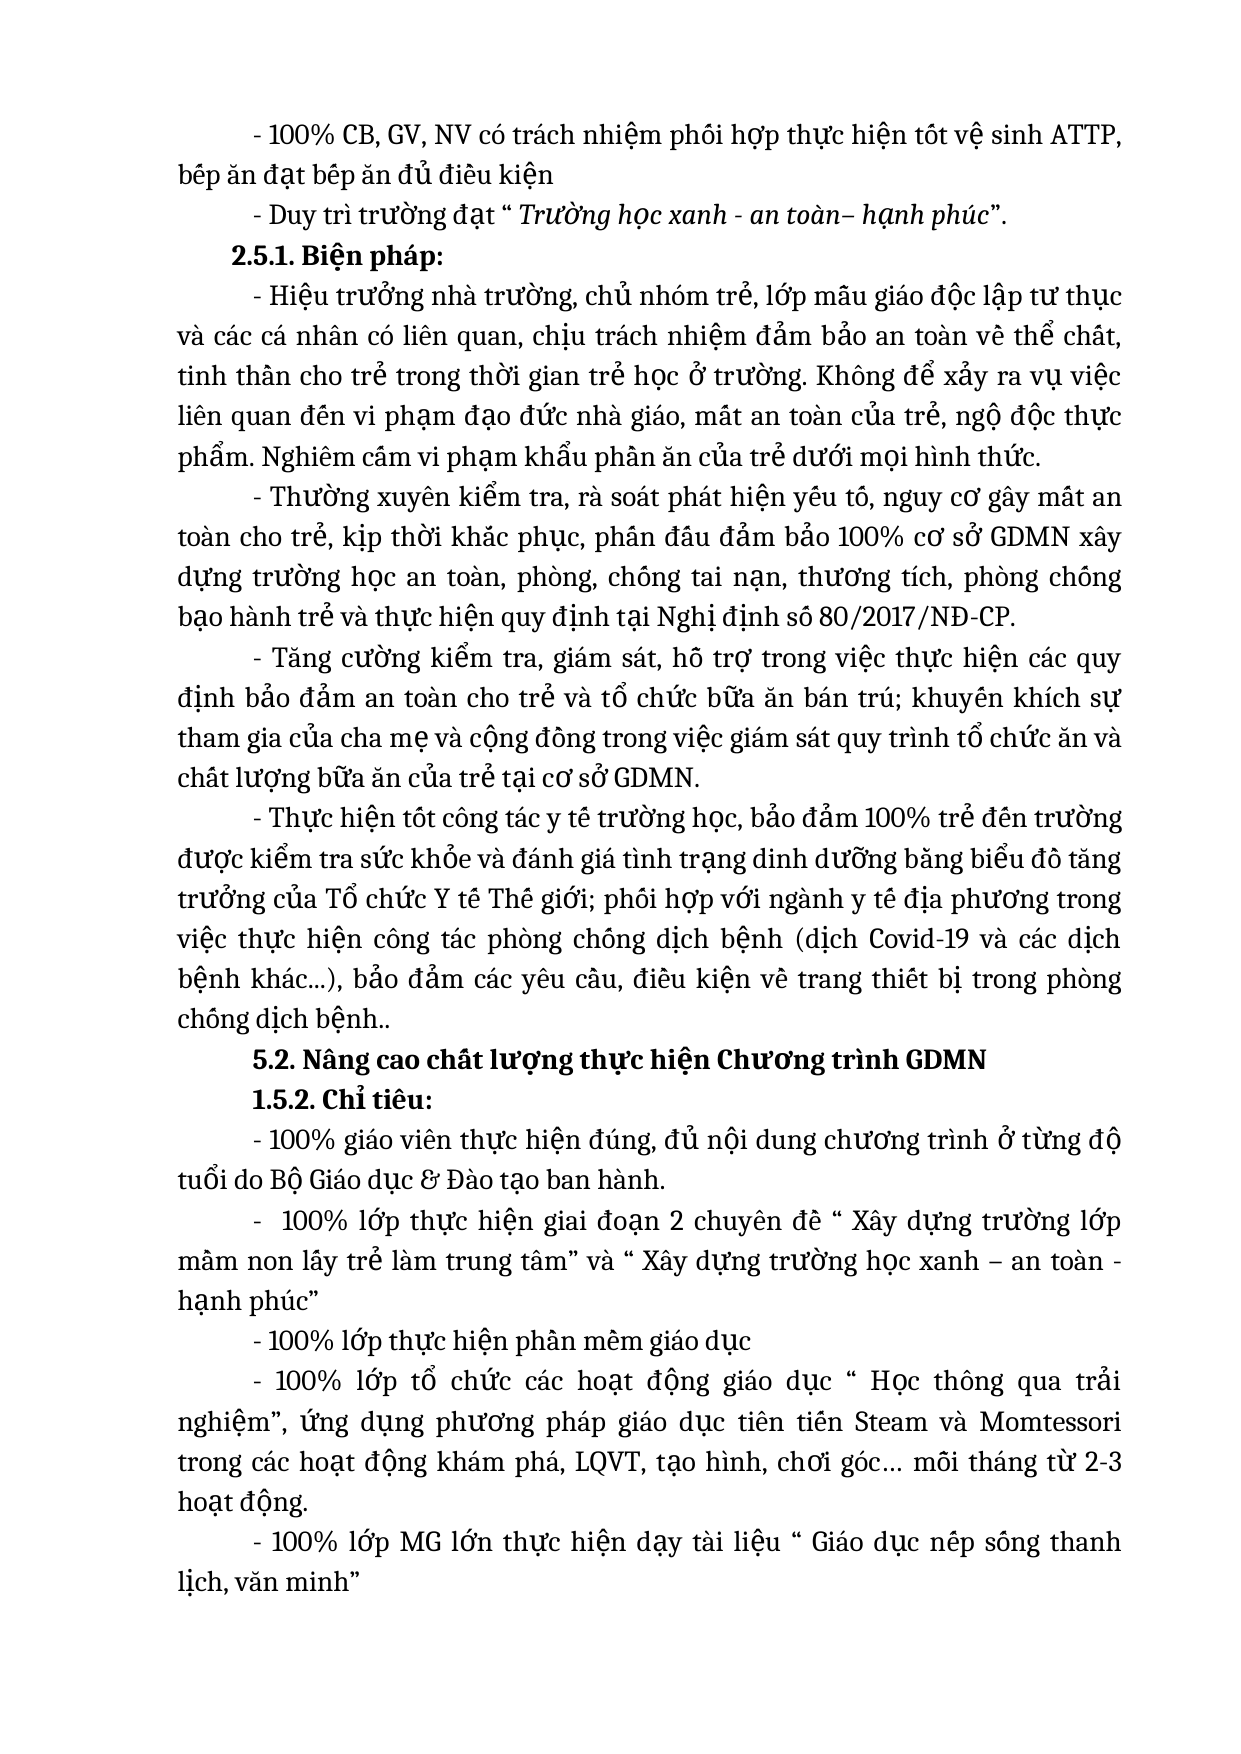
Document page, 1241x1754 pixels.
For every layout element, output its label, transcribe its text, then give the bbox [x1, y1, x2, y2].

text - Thực hiện tốt công tác y tế trường học, bảo đảm 100% trẻ đến trường được kiểm tra sức khỏe và đánh giá tình trạng dinh dưỡng bằng biểu đồ tăng trưởng của Tổ chức Y tế Thế giới; phối hợp với ngành y tế địa phương trong việc thực hiện công tác phòng chống dịch bệnh (dịch Covid-19 và các dịch bệnh khác...), bảo đảm các yêu cầu, điều kiện về trang thiết bị trong phòng chống dịch bệnh.. [177, 802, 1122, 1036]
text 1.5.2. Chỉ tiêu: [177, 1083, 1122, 1117]
text - 100% lớp thực hiện phần mềm giáo dục [177, 1324, 1122, 1358]
text - Duy trì trường đạt “ Trường học xanh - an toàn– hạnh phúc”. [177, 198, 1122, 232]
text - 100% lớp MG lớn thực hiện dạy tài liệu “ Giáo dục nếp sống thanh lịch, văn minh” [177, 1525, 1122, 1599]
text 2.5.1. Biện pháp: [177, 239, 1122, 272]
text - 100% lớp thực hiện giai đoạn 2 chuyên đề “ Xây dựng trường lớp mầm non lấy trẻ làm trung tâm” và “ Xây dựng trường học xanh – an toàn - hạnh phúc” [177, 1204, 1122, 1318]
text - Thường xuyên kiểm tra, rà soát phát hiện yếu tố, nguy cơ gây mất an toàn cho trẻ, kịp thời khắc phục, phấn đấu đảm bảo 100% cơ sở GDMN xây dựng trường học an toàn, phòng, chống tai nạn, thương tích, phòng chống bạo hành trẻ và thực hiện quy định tại Nghị định số 80/2017/NĐ-CP. [177, 480, 1122, 634]
text - Hiệu trưởng nhà trường, chủ nhóm trẻ, lớp mẫu giáo độc lập tư thục và các cá nhân có liên quan, chịu trách nhiệm đảm bảo an toàn về thể chất, tinh thần cho trẻ trong thời gian trẻ học ở trường. Không để xảy ra vụ việc liên quan đến vi phạm đạo đức nhà giáo, mất an toàn của trẻ, ngộ độc thực phẩm. Nghiêm cấm vi phạm khẩu phần ăn của trẻ dưới mọi hình thức. [177, 279, 1122, 473]
text - 100% CB, GV, NV có trách nhiệm phối hợp thực hiện tốt vệ sinh ATTP, bếp ăn đạt bếp ăn đủ điều kiện [177, 118, 1122, 192]
text - 100% giáo viên thực hiện đúng, đủ nội dung chương trình ở từng độ tuổi do Bộ Giáo dục & Đào tạo ban hành. [177, 1123, 1122, 1197]
text - Tăng cường kiểm tra, giám sát, hỗ trợ trong việc thực hiện các quy định bảo đảm an toàn cho trẻ và tổ chức bữa ăn bán trú; khuyến khích sự tham gia của cha mẹ và cộng đồng trong việc giám sát quy trình tổ chức ăn và chất lượng bữa ăn của trẻ tại cơ sở GDMN. [177, 641, 1122, 795]
text 5.2. Nâng cao chất lượng thực hiện Chương trình GDMN [252, 1043, 1122, 1076]
text - 100% lớp tổ chức các hoạt động giáo dục “ Học thông qua trải nghiệm”, ứng dụng phương pháp giáo dục tiên tiến Steam và Momtessori trong các hoạt động khám phá, LQVT, tạo hình, chơi góc… mỗi tháng từ 2-3 hoạt động. [177, 1364, 1122, 1519]
